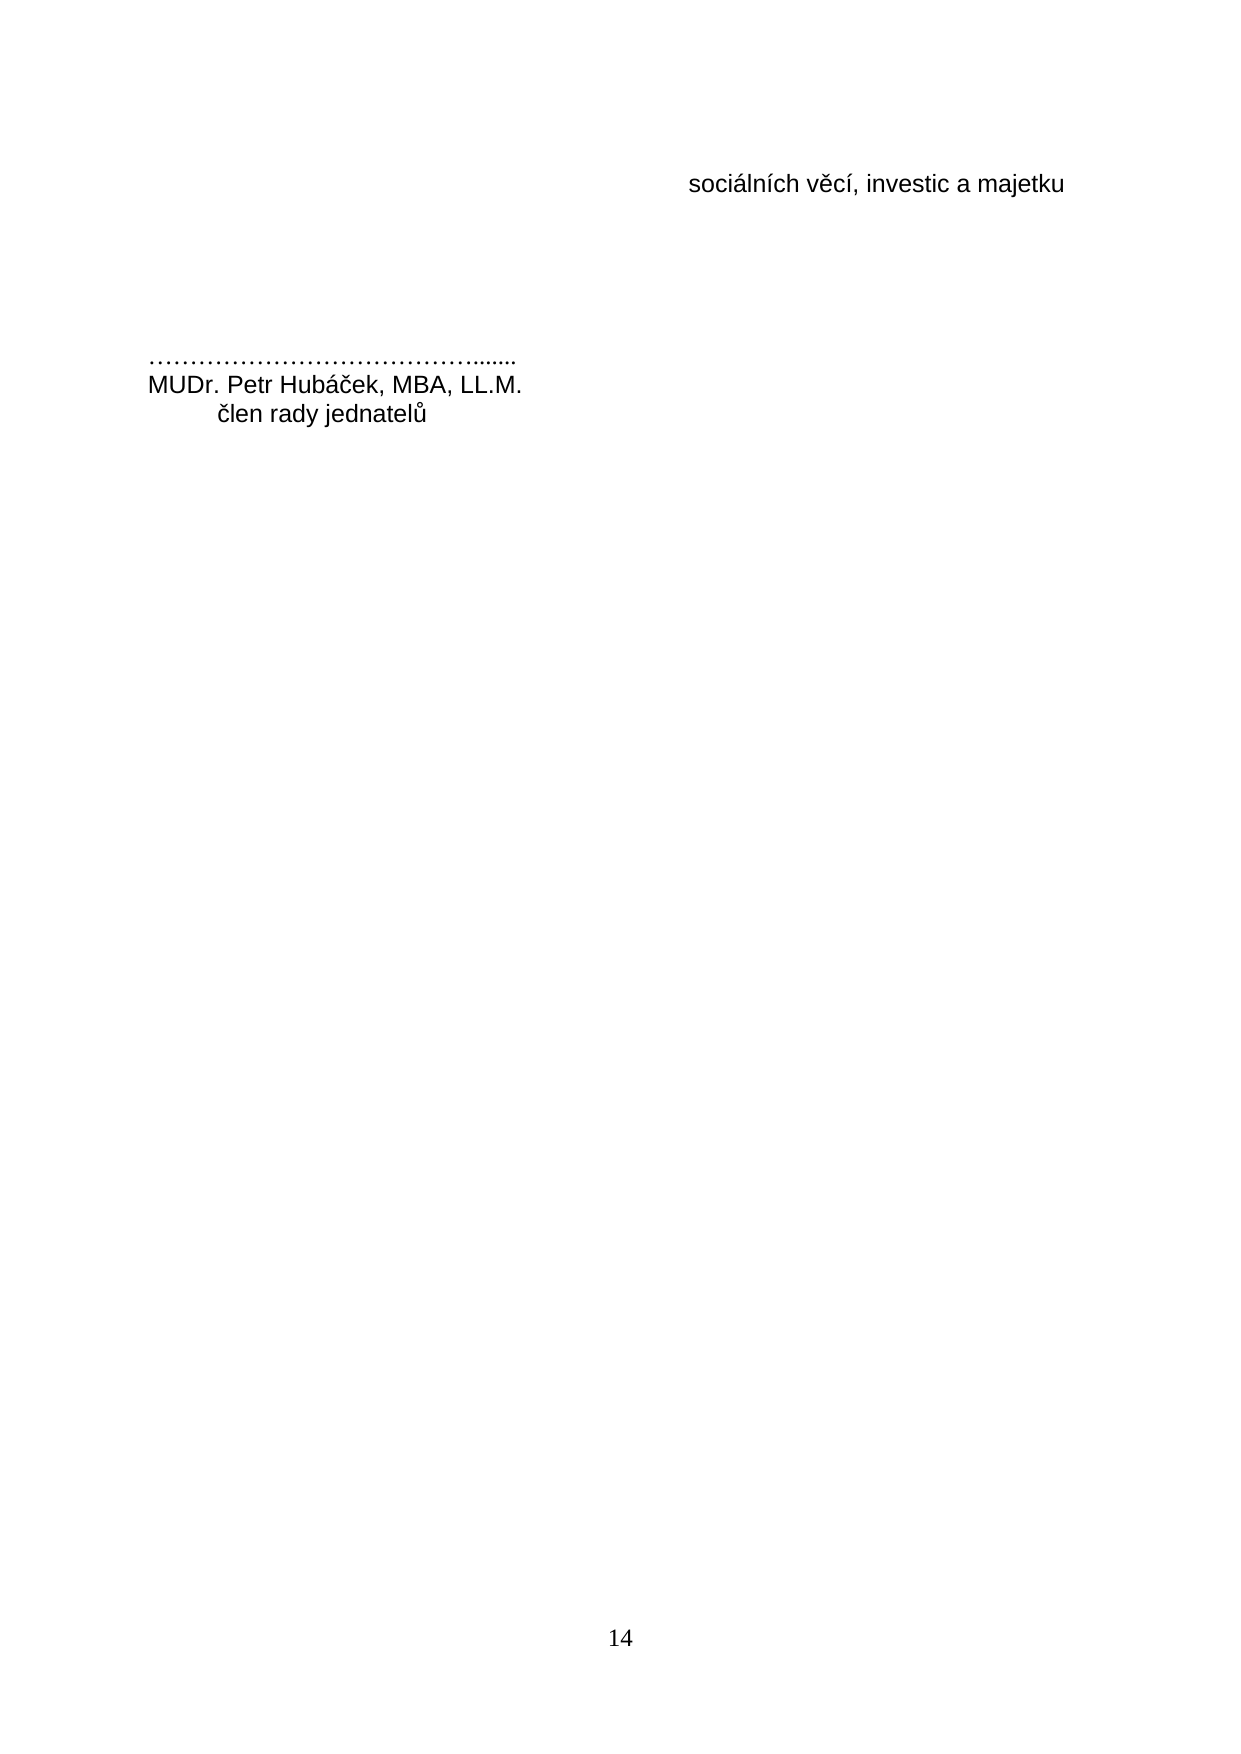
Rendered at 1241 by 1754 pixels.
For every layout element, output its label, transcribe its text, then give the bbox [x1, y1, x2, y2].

text MUDr. Petr Hubáček, MBA, LL.M. [148, 370, 1093, 398]
text …………………………………....... [148, 341, 1093, 370]
text člen rady jednatelů [148, 398, 1093, 427]
text sociálních věcí, investic a majetku [148, 168, 1093, 197]
